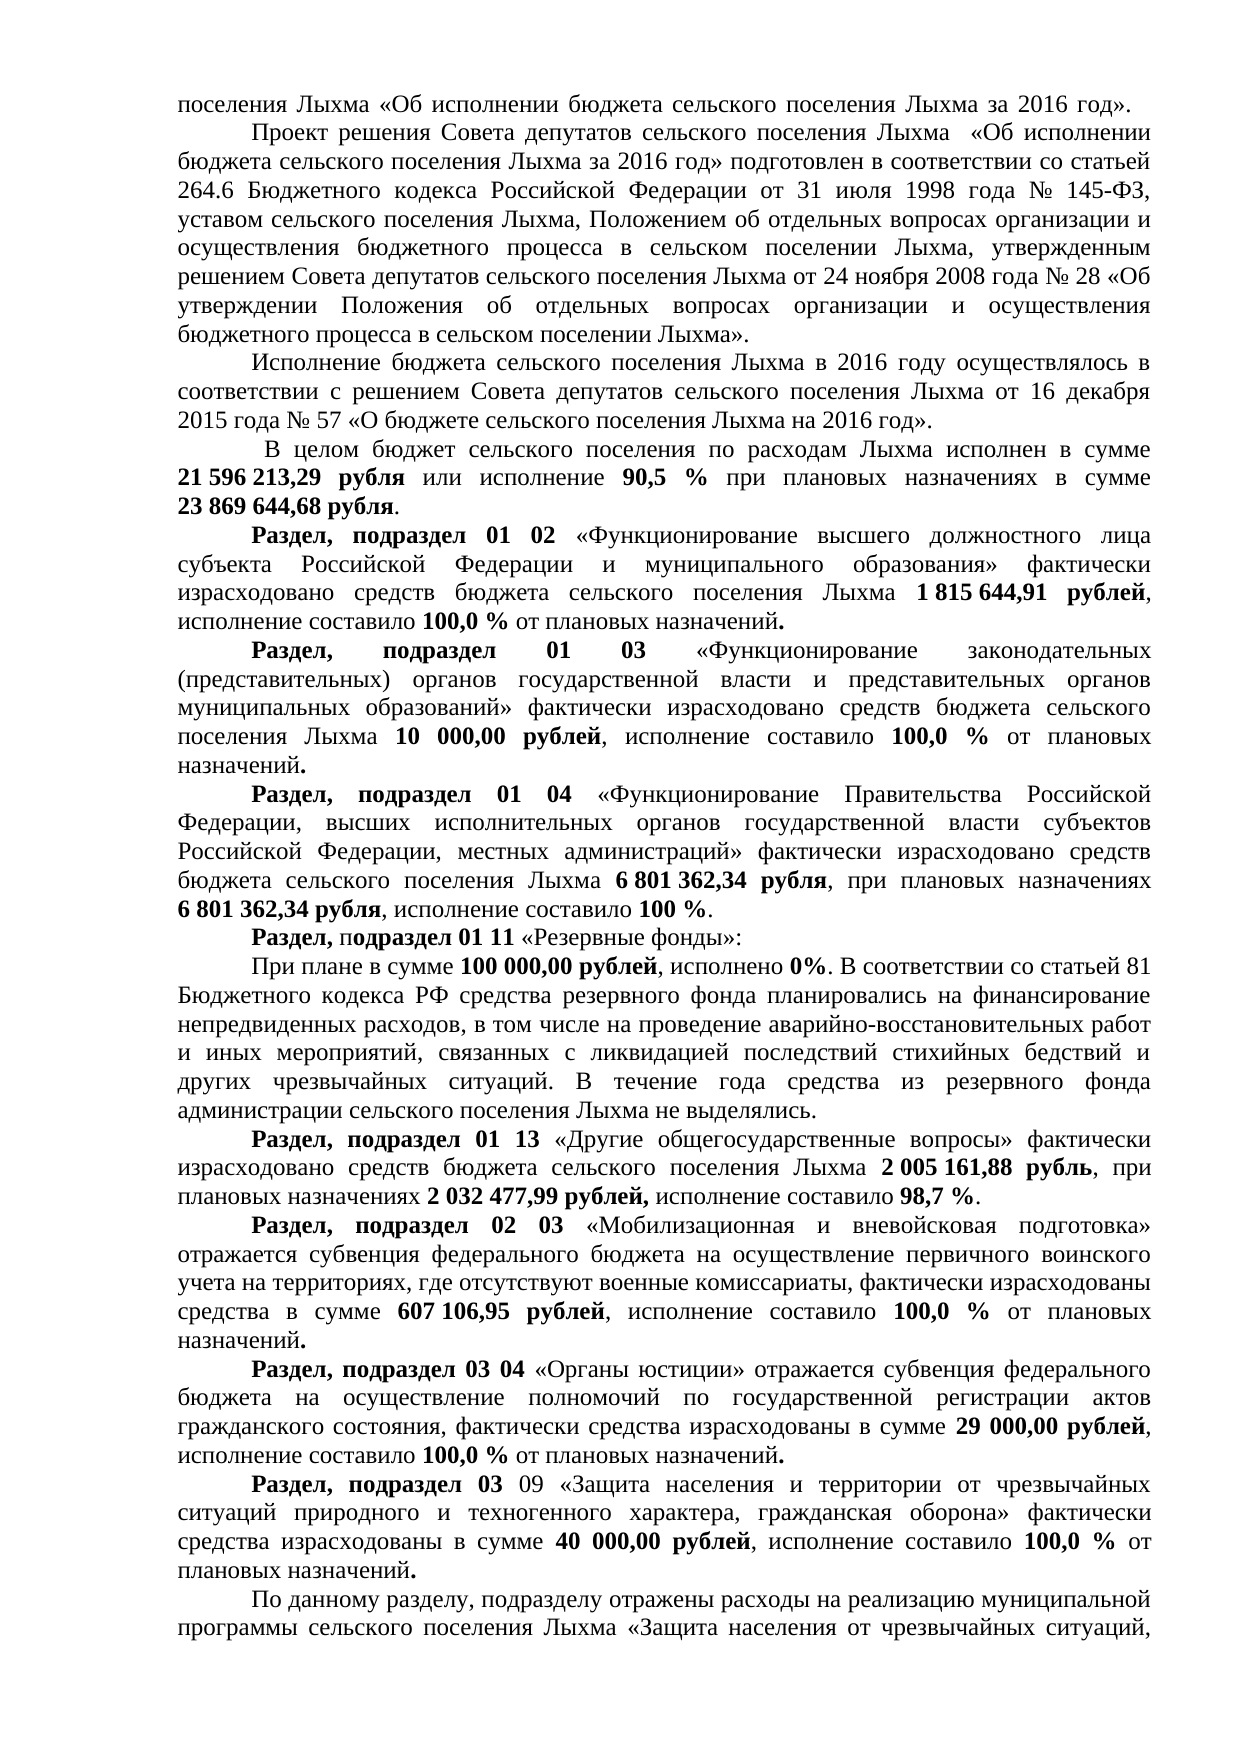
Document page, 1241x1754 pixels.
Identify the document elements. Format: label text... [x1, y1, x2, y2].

text Раздел, подраздел 02 03 «Мобилизационная и вневойсковая подготовка» отражается субвенция федерального бюджета на осуществление первичного воинского учета на территориях, где отсутствуют военные комиссариаты, фактически израсходованы средства в сумме 607 106,95 рублей, исполнение составило 100,0 % от плановых назначений. [177, 1210, 1152, 1354]
text Раздел, подраздел 01 03 «Функционирование законодательных (представительных) органов государственной власти и представительных органов муниципальных образований» фактически израсходовано средств бюджета сельского поселения Лыхма 10 000,00 рублей, исполнение составило 100,0 % от плановых назначений. [177, 635, 1152, 779]
text При плане в сумме 100 000,00 рублей, исполнено 0%. В соответствии со статьей 81 Бюджетного кодекса РФ средства резервного фонда планировались на финансирование непредвиденных расходов, в том числе на проведение аварийно-восстановительных работ и иных мероприятий, связанных с ликвидацией последствий стихийных бедствий и других чрезвычайных ситуаций. В течение года средства из резервного фонда администрации сельского поселения Лыхма не выделялись. [177, 951, 1152, 1124]
text Раздел, подраздел 01 04 «Функционирование Правительства Российской Федерации, высших исполнительных органов государственной власти субъектов Российской Федерации, местных администраций» фактически израсходовано средств бюджета сельского поселения Лыхма 6 801 362,34 рубля, при плановых назначениях 6 801 362,34 рубля, исполнение составило 100 %. [177, 779, 1152, 922]
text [177, 1584, 1152, 1641]
text Исполнение бюджета сельского поселения Лыхма в 2016 году осуществлялось в соответствии с решением Совета депутатов сельского поселения Лыхма от 16 декабря 2015 года № 57 «О бюджете сельского поселения Лыхма на 2016 год». [177, 347, 1152, 434]
text Раздел, подраздел 01 02 «Функционирование высшего должностного лица субъекта Российской Федерации и муниципального образования» фактически израсходовано средств бюджета сельского поселения Лыхма 1 815 644,91 рублей, исполнение составило 100,0 % от плановых назначений. [177, 520, 1152, 635]
text Раздел, подраздел 03 04 «Органы юстиции» отражается субвенция федерального бюджета на осуществление полномочий по государственной регистрации актов гражданского состояния, фактически средства израсходованы в сумме 29 000,00 рублей, исполнение составило 100,0 % от плановых назначений. [177, 1354, 1152, 1469]
text Раздел, подраздел 01 11 «Резервные фонды»: [177, 922, 1152, 951]
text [177, 89, 1152, 347]
text Раздел, подраздел 03 09 «Защита населения и территории от чрезвычайных ситуаций природного и техногенного характера, гражданская оборона» фактически средства израсходованы в сумме 40 000,00 рублей, исполнение составило 100,0 % от плановых назначений. [177, 1469, 1152, 1584]
text Раздел, подраздел 01 13 «Другие общегосударственные вопросы» фактически израсходовано средств бюджета сельского поселения Лыхма 2 005 161,88 рубль, при плановых назначениях 2 032 477,99 рублей, исполнение составило 98,7 %. [177, 1124, 1152, 1210]
text В целом бюджет сельского поселения по расходам Лыхма исполнен в сумме 21 596 213,29 рубля или исполнение 90,5 % при плановых назначениях в сумме 23 869 644,68 рубля. [177, 434, 1152, 520]
